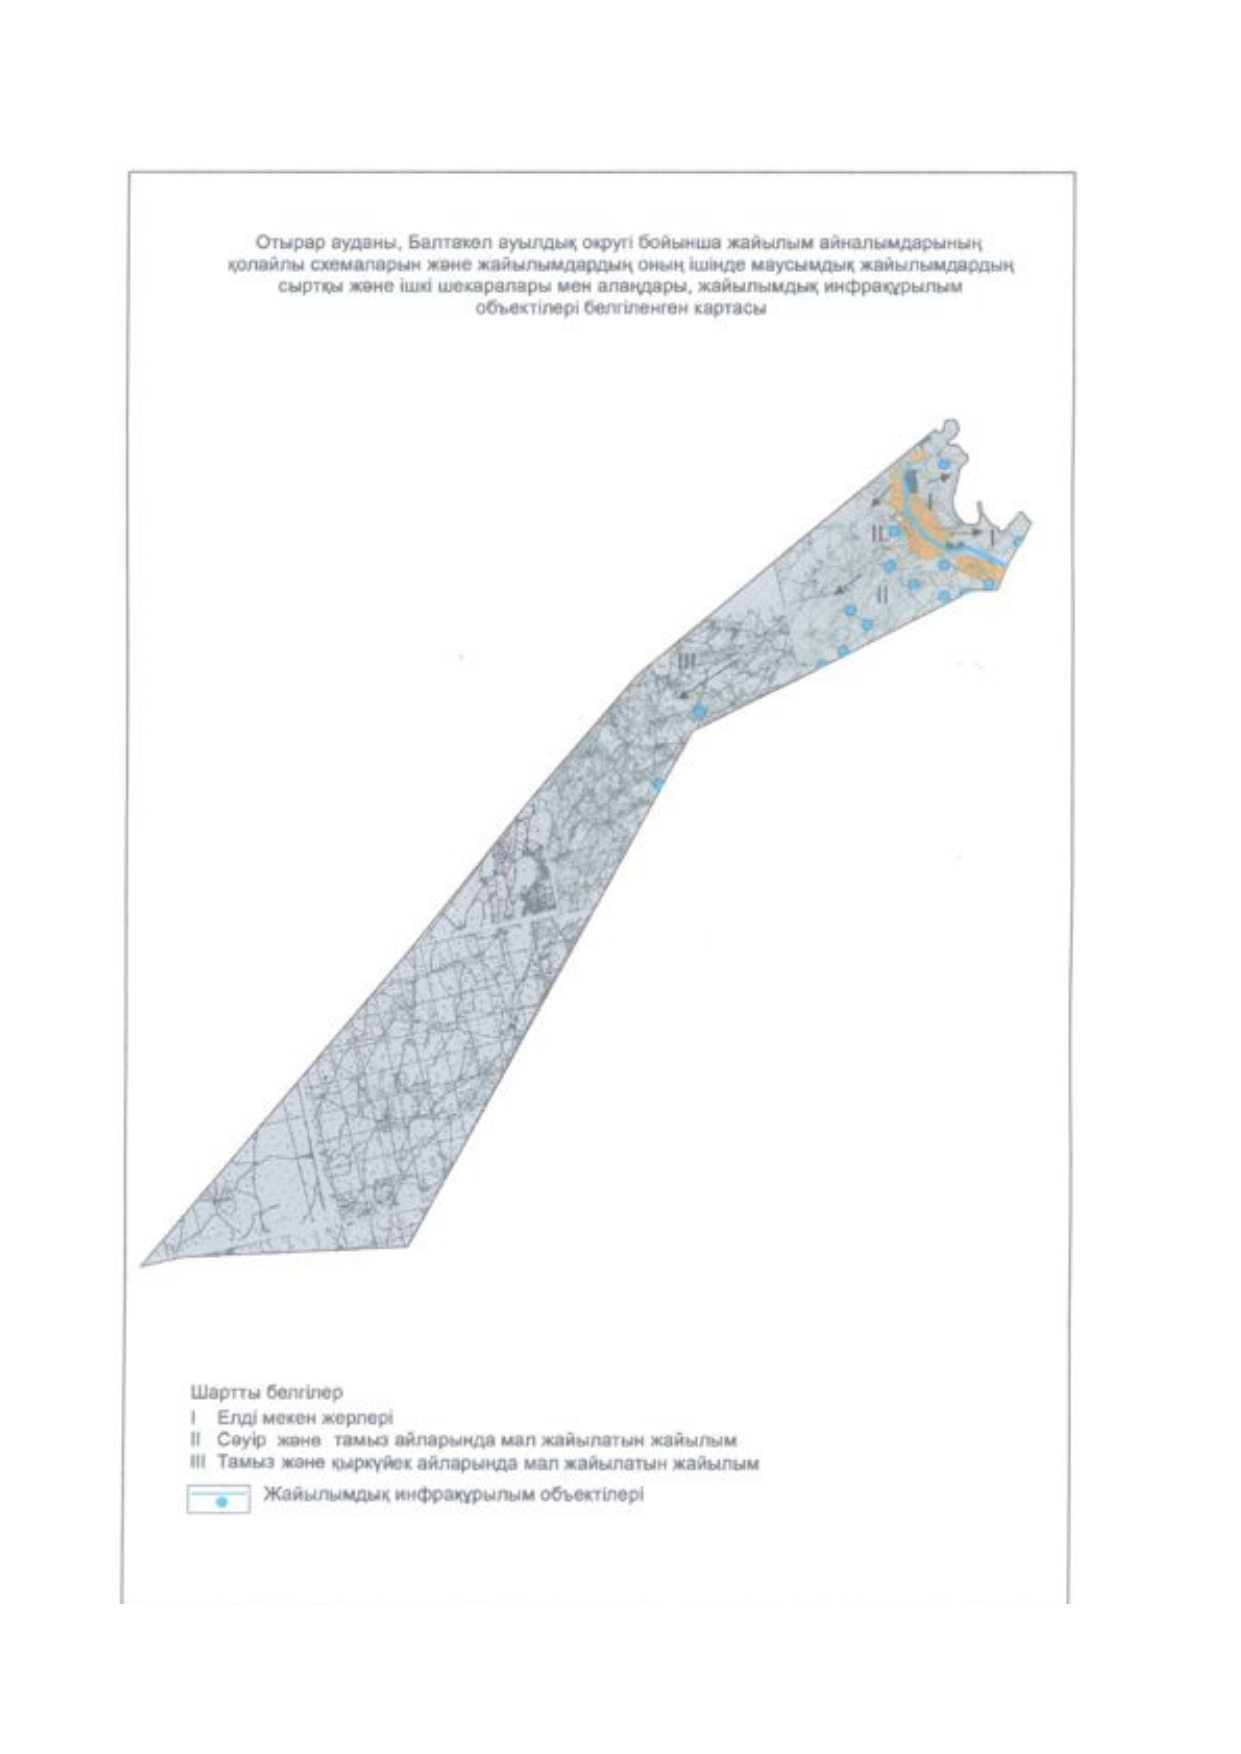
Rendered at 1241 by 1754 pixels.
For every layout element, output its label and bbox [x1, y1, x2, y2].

picture [112, 150, 1090, 1604]
